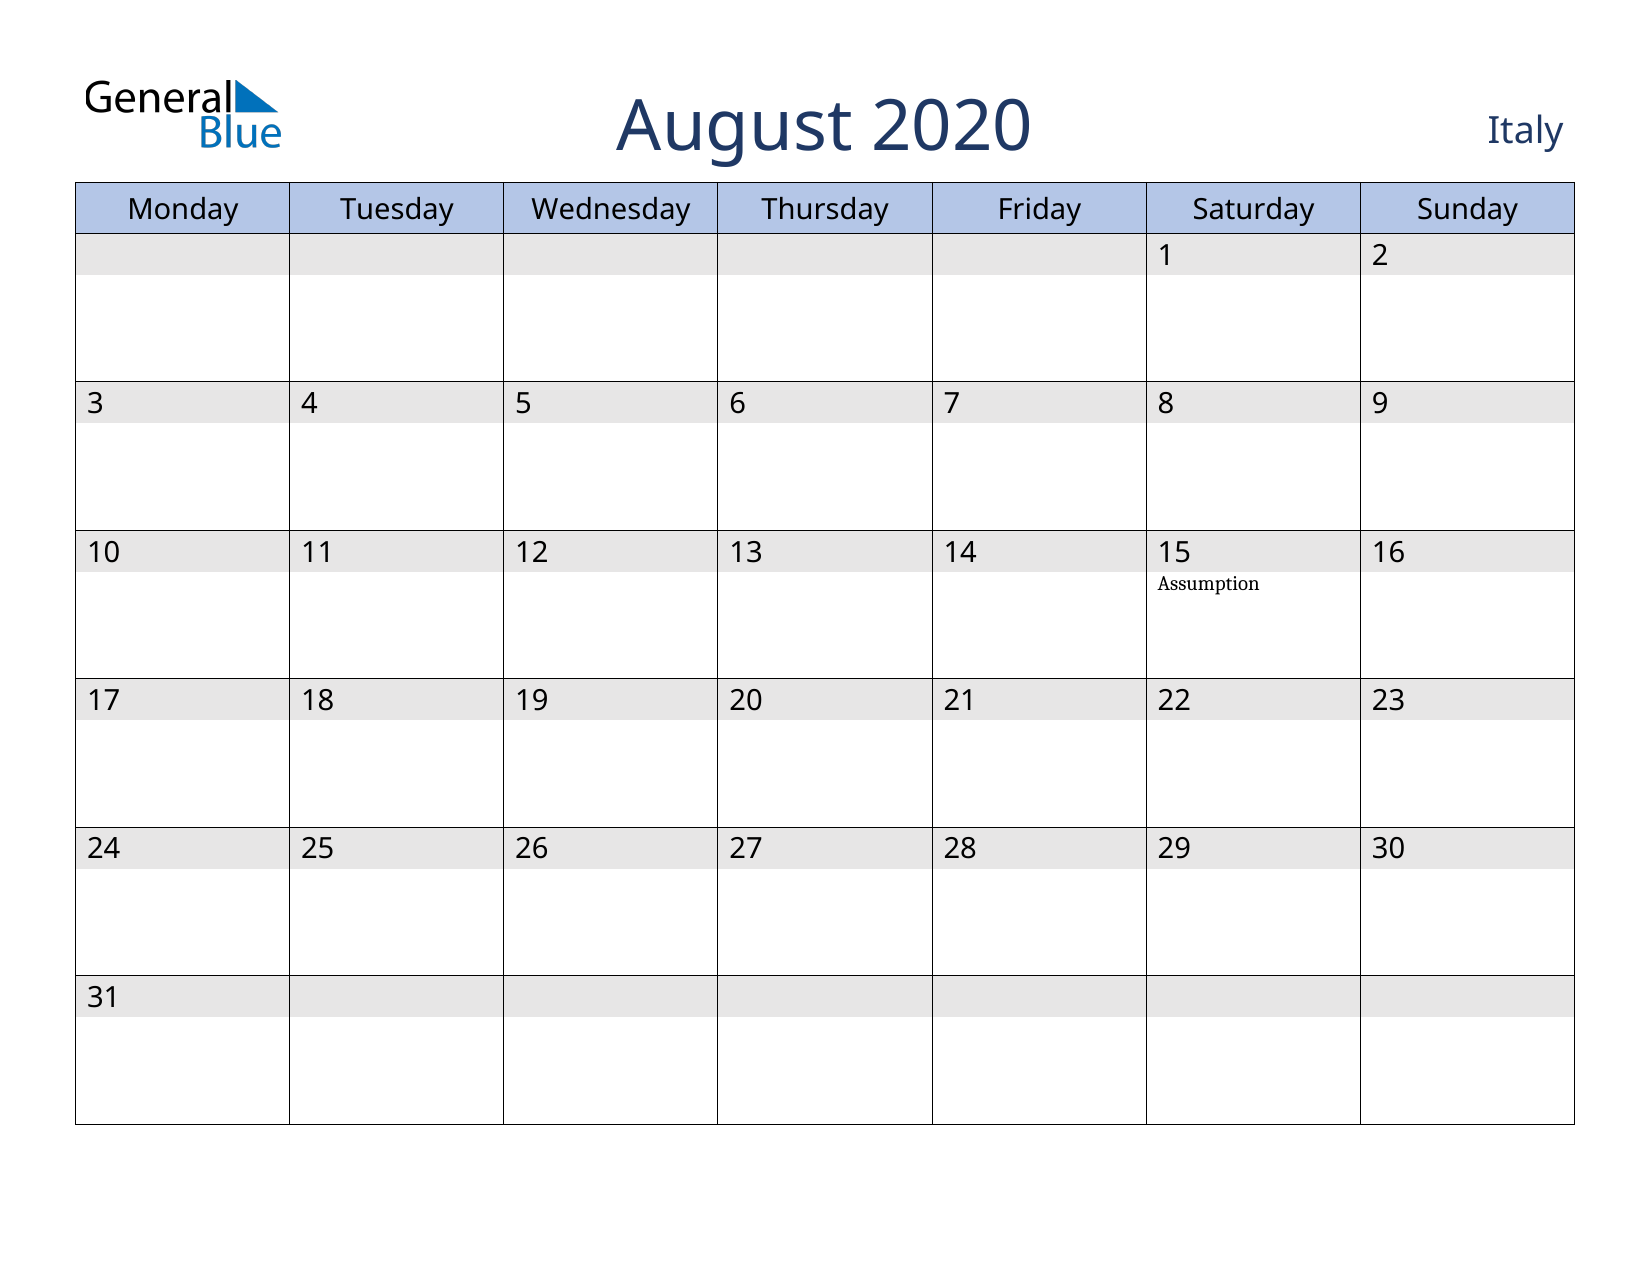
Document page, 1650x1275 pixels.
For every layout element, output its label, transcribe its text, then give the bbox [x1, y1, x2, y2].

table_cell 18 [290, 679, 503, 720]
table_cell 7 [933, 382, 1146, 423]
table_cell [1361, 275, 1574, 381]
table_cell 4 [290, 382, 503, 423]
table_cell 5 [504, 382, 717, 423]
table_cell 1 [1147, 234, 1360, 275]
table_cell [933, 275, 1146, 381]
table_cell [504, 275, 717, 381]
table_cell 13 [718, 531, 932, 572]
table_cell [933, 720, 1146, 827]
table_cell [76, 869, 289, 975]
table_cell 15 [1147, 531, 1360, 572]
table_cell [1147, 275, 1360, 381]
table_cell 6 [718, 382, 932, 423]
table_cell [933, 234, 1146, 275]
table_cell [290, 1017, 503, 1123]
table_cell [1361, 572, 1574, 678]
table_cell Wednesday [504, 183, 717, 233]
table_cell [1147, 1017, 1360, 1123]
table_header Italy [1146, 75, 1574, 182]
table_cell [504, 976, 717, 1017]
table_cell Friday [933, 183, 1146, 233]
table_cell 19 [504, 679, 717, 720]
table_cell [290, 572, 503, 678]
table_cell 2 [1361, 234, 1574, 275]
table_cell [718, 572, 932, 678]
table_cell [933, 572, 1146, 678]
table_cell [1147, 720, 1360, 827]
table_cell [718, 234, 932, 275]
table_cell [76, 423, 289, 530]
table_cell 26 [504, 828, 717, 869]
table_cell 22 [1147, 679, 1360, 720]
table_cell [1361, 720, 1574, 827]
table_cell 10 [76, 531, 289, 572]
table_cell 25 [290, 828, 503, 869]
table_cell [718, 275, 932, 381]
table_cell 11 [290, 531, 503, 572]
table_cell [933, 423, 1146, 530]
table_cell [933, 869, 1146, 975]
table_cell [76, 720, 289, 827]
table_header August 2020 [504, 75, 1146, 182]
table_cell [290, 720, 503, 827]
table_cell [1147, 976, 1360, 1017]
table_cell 12 [504, 531, 717, 572]
table_cell [718, 423, 932, 530]
table_cell 31 [76, 976, 289, 1017]
table_cell 16 [1361, 531, 1574, 572]
table_cell [933, 1017, 1146, 1123]
table_cell [76, 234, 289, 275]
table_cell [718, 1017, 932, 1123]
table_cell 14 [933, 531, 1146, 572]
table_cell [1147, 423, 1360, 530]
table_cell [504, 1017, 717, 1123]
table_cell [290, 275, 503, 381]
table_cell 9 [1361, 382, 1574, 423]
table_cell 21 [933, 679, 1146, 720]
table_cell [718, 720, 932, 827]
table_header [76, 75, 503, 182]
table_cell [1147, 869, 1360, 975]
table_cell [933, 976, 1146, 1017]
table_cell Saturday [1147, 183, 1360, 233]
table_cell [718, 976, 932, 1017]
picture [86, 80, 281, 148]
table_cell Assumption [1147, 572, 1360, 678]
table_cell [76, 572, 289, 678]
table_cell 20 [718, 679, 932, 720]
table_cell [504, 423, 717, 530]
table_cell [504, 572, 717, 678]
table_cell 28 [933, 828, 1146, 869]
table_cell [76, 275, 289, 381]
table_cell 30 [1361, 828, 1574, 869]
table_cell Sunday [1361, 183, 1574, 233]
table_cell 3 [76, 382, 289, 423]
table_cell [1361, 423, 1574, 530]
table_cell [504, 869, 717, 975]
table_cell [1361, 869, 1574, 975]
table_cell Monday [76, 183, 289, 233]
table_cell [290, 234, 503, 275]
table_cell 27 [718, 828, 932, 869]
table_cell [1361, 1017, 1574, 1123]
table_cell [290, 423, 503, 530]
table_cell [76, 1017, 289, 1123]
table_cell [504, 720, 717, 827]
table_cell 17 [76, 679, 289, 720]
table_cell [504, 234, 717, 275]
table_cell Tuesday [290, 183, 503, 233]
table_cell 29 [1147, 828, 1360, 869]
table_cell 8 [1147, 382, 1360, 423]
table_cell Thursday [718, 183, 932, 233]
table_cell [290, 976, 503, 1017]
table_cell 24 [76, 828, 289, 869]
table_cell [718, 869, 932, 975]
table_cell [1361, 976, 1574, 1017]
table_cell [290, 869, 503, 975]
table_cell 23 [1361, 679, 1574, 720]
